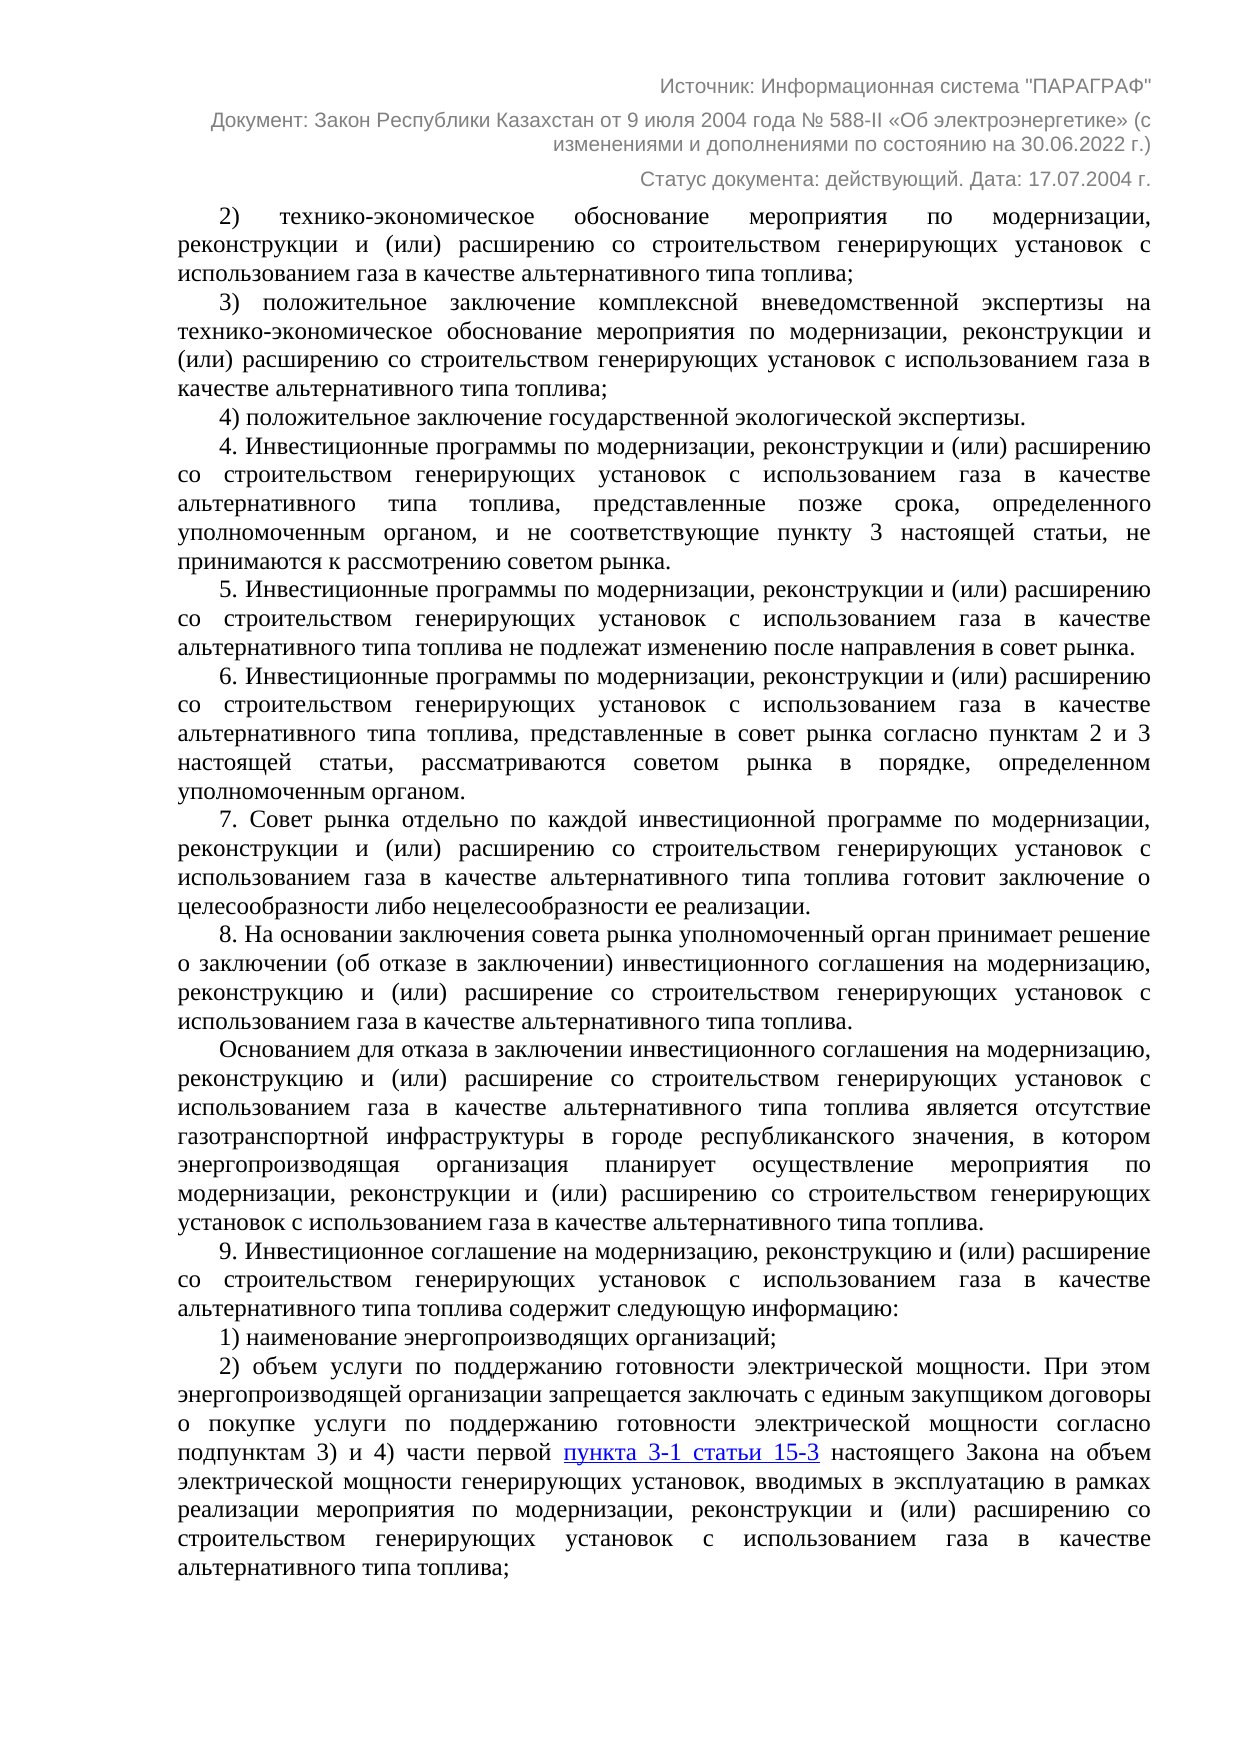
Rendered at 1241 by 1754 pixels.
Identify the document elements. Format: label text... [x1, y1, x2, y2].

text 1) наименование энергопроизводящих организаций; [177, 1322, 1152, 1351]
text 8. На основании заключения совета рынка уполномоченный орган принимает решение о заключении (об отказе в заключении) инвестиционного соглашения на модернизацию, реконструкцию и (или) расширение со строительством генерирующих установок с использованием газа в качестве альтернативного типа топлива. [177, 919, 1152, 1034]
text 6. Инвестиционные программы по модернизации, реконструкции и (или) расширению со строительством генерирующих установок с использованием газа в качестве альтернативного типа топлива, представленные в совет рынка согласно пунктам 2 и 3 настоящей статьи, рассматриваются советом рынка в порядке, определенном уполномоченным органом. [177, 661, 1152, 804]
text 3) положительное заключение комплексной вневедомственной экспертизы на технико-экономическое обоснование мероприятия по модернизации, реконструкции и (или) расширению со строительством генерирующих установок с использованием газа в качестве альтернативного типа топлива; [177, 287, 1152, 402]
text 2) объем услуги по поддержанию готовности электрической мощности. При этом энергопроизводящей организации запрещается заключать с единым закупщиком договоры о покупке услуги по поддержанию готовности электрической мощности согласно подпунктам 3) и 4) части первой пункта 3-1 статьи 15-3 настоящего Закона на объем электрической мощности генерирующих установок, вводимых в эксплуатацию в рамках реализации мероприятия по модернизации, реконструкции и (или) расширению со строительством генерирующих установок с использованием газа в качестве альтернативного типа топлива; [177, 1351, 1152, 1581]
text 2) технико-экономическое обоснование мероприятия по модернизации, реконструкции и (или) расширению со строительством генерирующих установок с использованием газа в качестве альтернативного типа топлива; [177, 201, 1152, 287]
text 4) положительное заключение государственной экологической экспертизы. [177, 402, 1152, 431]
text 5. Инвестиционные программы по модернизации, реконструкции и (или) расширению со строительством генерирующих установок с использованием газа в качестве альтернативного типа топлива не подлежат изменению после направления в совет рынка. [177, 574, 1152, 661]
text 4. Инвестиционные программы по модернизации, реконструкции и (или) расширению со строительством генерирующих установок с использованием газа в качестве альтернативного типа топлива, представленные позже срока, определенного уполномоченным органом, и не соответствующие пункту 3 настоящей статьи, не принимаются к рассмотрению советом рынка. [177, 431, 1152, 574]
text Основанием для отказа в заключении инвестиционного соглашения на модернизацию, реконструкцию и (или) расширение со строительством генерирующих установок с использованием газа в качестве альтернативного типа топлива является отсутствие газотранспортной инфраструктуры в городе республиканского значения, в котором энергопроизводящая организация планирует осуществление мероприятия по модернизации, реконструкции и (или) расширению со строительством генерирующих установок с использованием газа в качестве альтернативного типа топлива. [177, 1034, 1152, 1236]
text 7. Совет рынка отдельно по каждой инвестиционной программе по модернизации, реконструкции и (или) расширению со строительством генерирующих установок с использованием газа в качестве альтернативного типа топлива готовит заключение о целесообразности либо нецелесообразности ее реализации. [177, 804, 1152, 919]
text 9. Инвестиционное соглашение на модернизацию, реконструкцию и (или) расширение со строительством генерирующих установок с использованием газа в качестве альтернативного типа топлива содержит следующую информацию: [177, 1236, 1152, 1322]
